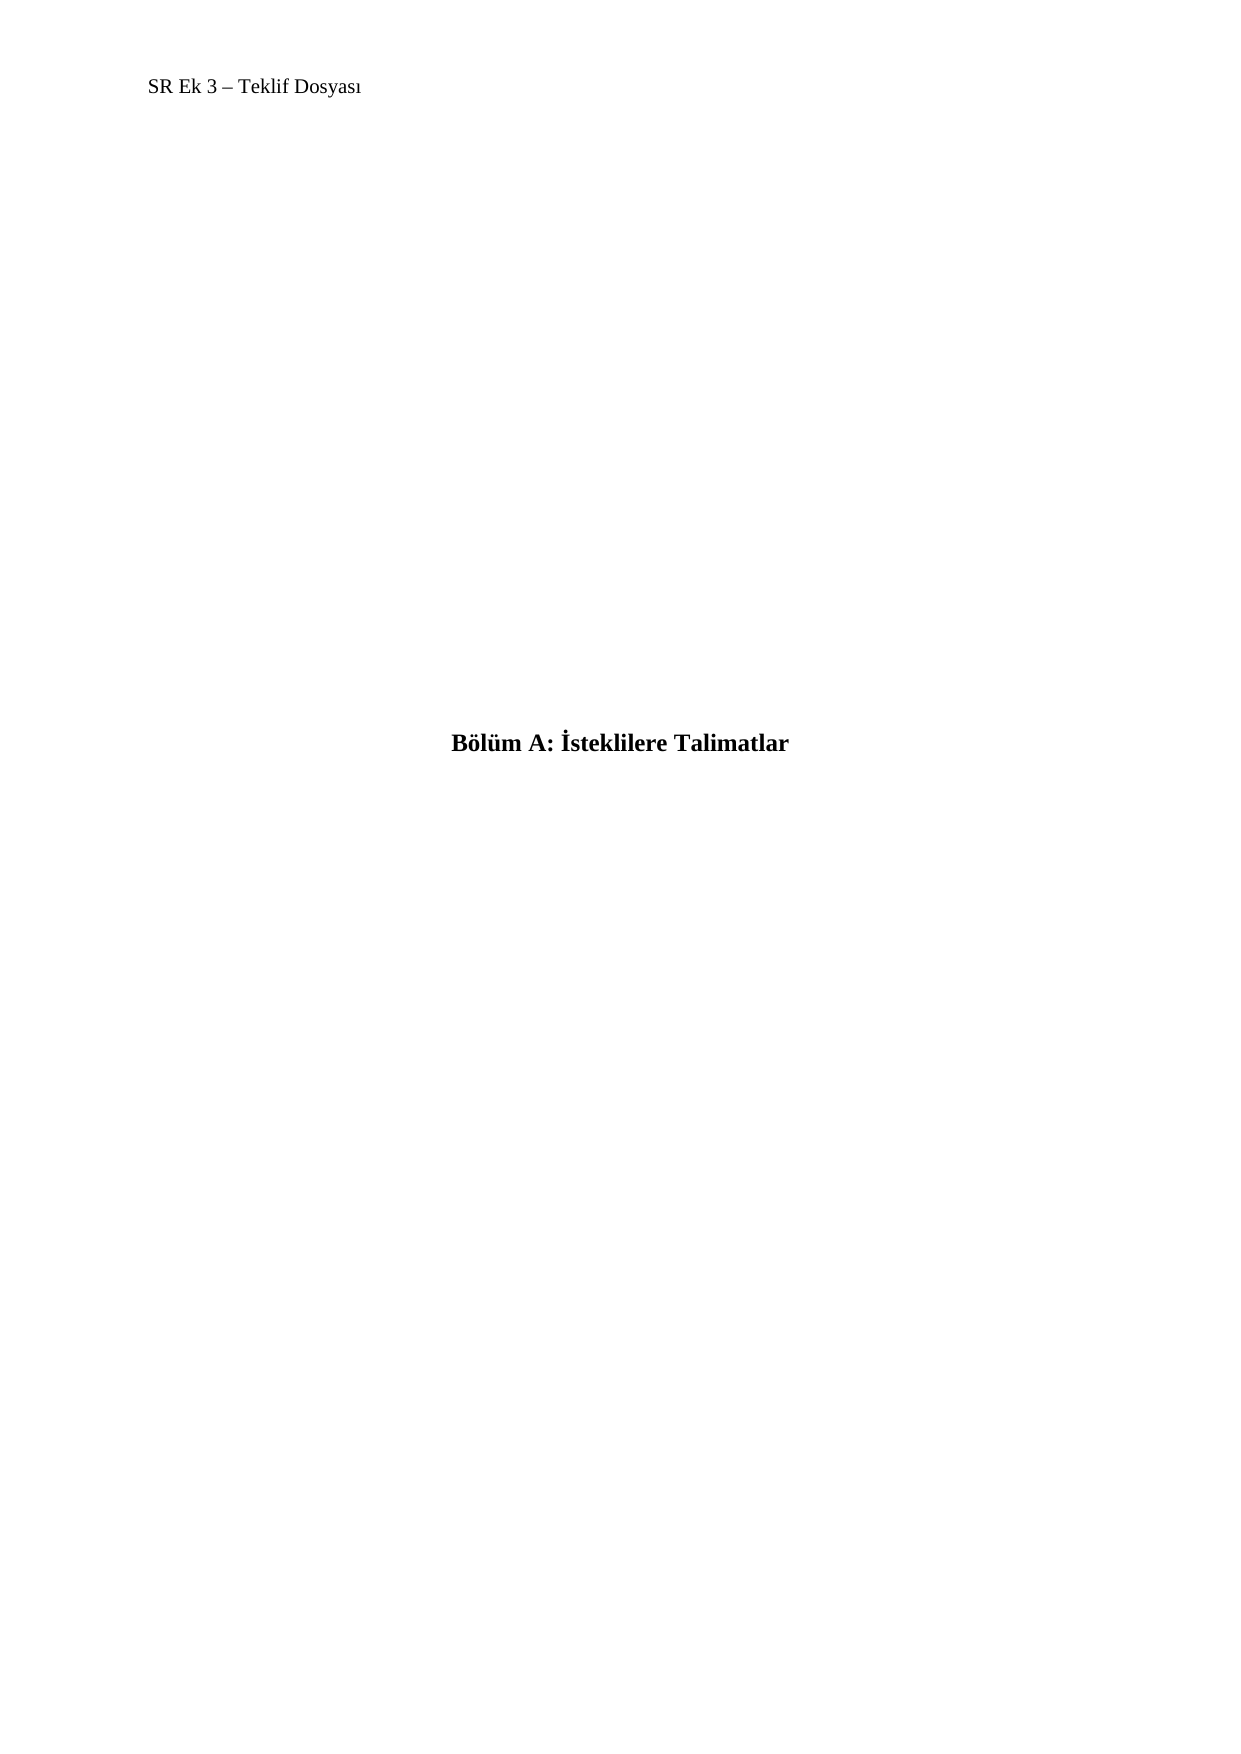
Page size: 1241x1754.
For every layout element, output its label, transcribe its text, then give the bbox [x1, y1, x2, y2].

subtitle Bölüm A: İsteklilere Talimatlar [148, 728, 1093, 757]
